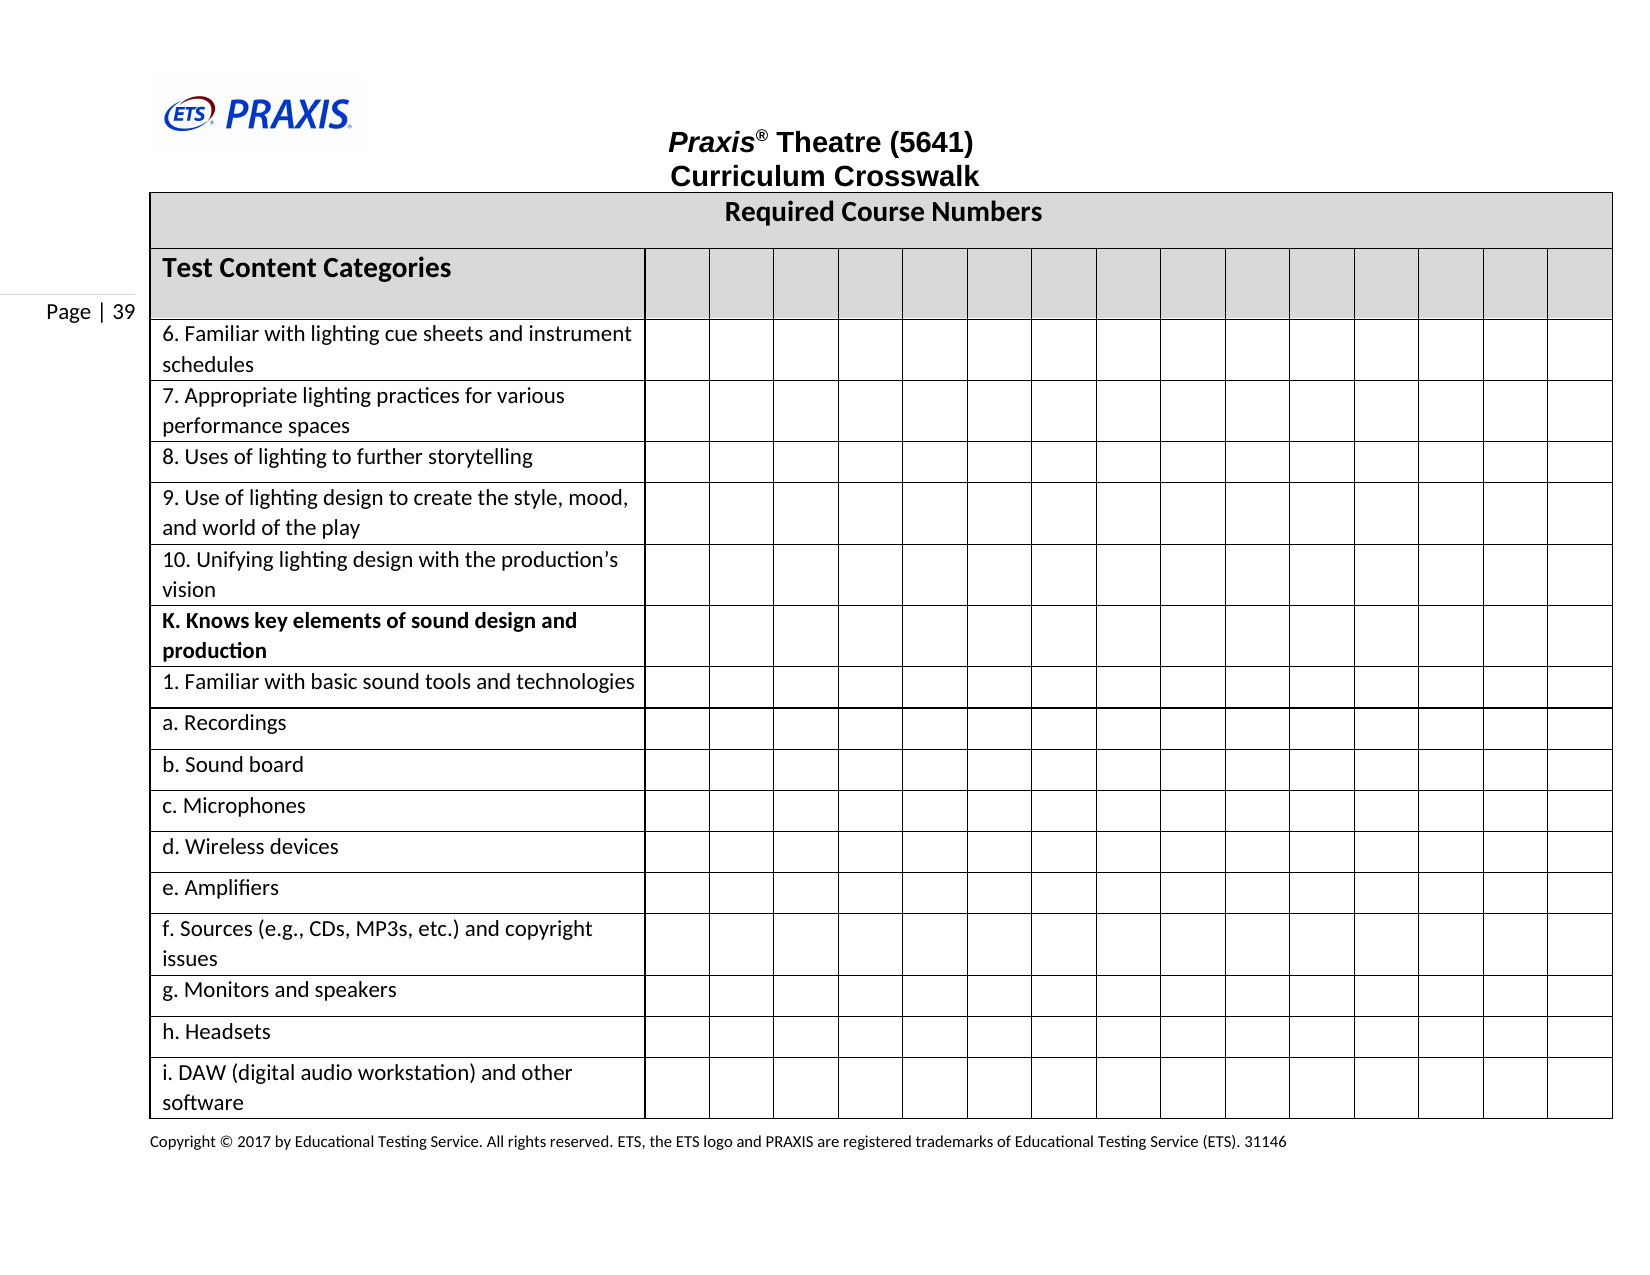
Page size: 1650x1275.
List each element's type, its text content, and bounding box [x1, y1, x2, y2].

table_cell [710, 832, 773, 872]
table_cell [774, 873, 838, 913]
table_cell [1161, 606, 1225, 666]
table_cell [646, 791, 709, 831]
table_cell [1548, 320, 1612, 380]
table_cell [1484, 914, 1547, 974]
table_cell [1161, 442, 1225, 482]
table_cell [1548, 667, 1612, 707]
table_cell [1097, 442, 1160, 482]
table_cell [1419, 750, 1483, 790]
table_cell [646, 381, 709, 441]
table_cell [1226, 249, 1289, 318]
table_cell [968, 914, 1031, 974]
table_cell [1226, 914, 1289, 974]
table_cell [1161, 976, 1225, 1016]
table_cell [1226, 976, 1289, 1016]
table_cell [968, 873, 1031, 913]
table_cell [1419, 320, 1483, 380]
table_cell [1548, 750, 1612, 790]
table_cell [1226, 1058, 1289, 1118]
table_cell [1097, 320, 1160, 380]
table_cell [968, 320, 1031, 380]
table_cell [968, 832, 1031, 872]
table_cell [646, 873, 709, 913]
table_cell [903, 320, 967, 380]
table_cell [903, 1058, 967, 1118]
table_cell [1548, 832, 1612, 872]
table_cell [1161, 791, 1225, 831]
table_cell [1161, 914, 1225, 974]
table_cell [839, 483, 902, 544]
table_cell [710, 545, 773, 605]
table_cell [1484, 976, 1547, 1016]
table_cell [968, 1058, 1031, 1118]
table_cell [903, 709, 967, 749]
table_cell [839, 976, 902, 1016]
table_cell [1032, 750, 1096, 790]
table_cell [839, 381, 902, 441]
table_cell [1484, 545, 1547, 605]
table_header Required Course Numbers [151, 193, 1612, 248]
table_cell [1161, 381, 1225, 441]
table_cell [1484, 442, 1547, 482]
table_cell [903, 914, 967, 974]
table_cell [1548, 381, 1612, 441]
table_cell Test Content Categories [151, 249, 644, 318]
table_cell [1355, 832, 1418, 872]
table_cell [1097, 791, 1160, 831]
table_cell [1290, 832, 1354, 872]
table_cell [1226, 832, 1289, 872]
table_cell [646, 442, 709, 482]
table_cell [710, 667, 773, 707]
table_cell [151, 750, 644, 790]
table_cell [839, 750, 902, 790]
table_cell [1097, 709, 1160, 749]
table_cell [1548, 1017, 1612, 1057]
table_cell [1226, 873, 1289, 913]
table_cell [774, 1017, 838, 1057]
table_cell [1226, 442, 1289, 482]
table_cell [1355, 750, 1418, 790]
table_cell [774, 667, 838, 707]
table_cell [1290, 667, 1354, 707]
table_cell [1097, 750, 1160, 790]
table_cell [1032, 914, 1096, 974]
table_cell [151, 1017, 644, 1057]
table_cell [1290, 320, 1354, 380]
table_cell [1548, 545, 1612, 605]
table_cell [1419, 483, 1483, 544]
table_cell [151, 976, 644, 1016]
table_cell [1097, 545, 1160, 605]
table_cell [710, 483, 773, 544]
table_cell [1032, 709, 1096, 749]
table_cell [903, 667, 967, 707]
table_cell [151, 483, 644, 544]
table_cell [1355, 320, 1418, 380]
table_cell [1290, 249, 1354, 318]
table_cell [1484, 249, 1547, 318]
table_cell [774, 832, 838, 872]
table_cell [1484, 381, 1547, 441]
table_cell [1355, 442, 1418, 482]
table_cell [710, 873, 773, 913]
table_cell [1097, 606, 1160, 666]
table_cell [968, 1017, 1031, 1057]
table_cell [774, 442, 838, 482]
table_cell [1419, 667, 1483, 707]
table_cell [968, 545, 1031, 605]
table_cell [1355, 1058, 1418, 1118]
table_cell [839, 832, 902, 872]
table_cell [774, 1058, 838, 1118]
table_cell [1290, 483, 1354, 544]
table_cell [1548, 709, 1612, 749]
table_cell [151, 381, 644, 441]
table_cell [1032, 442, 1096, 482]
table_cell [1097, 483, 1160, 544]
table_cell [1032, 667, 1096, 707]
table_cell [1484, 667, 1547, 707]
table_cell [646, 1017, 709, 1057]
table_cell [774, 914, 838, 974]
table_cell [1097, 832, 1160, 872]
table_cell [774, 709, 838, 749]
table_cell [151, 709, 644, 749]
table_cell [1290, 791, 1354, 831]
table_cell [839, 249, 902, 318]
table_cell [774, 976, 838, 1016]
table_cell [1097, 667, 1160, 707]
table_cell [1032, 249, 1096, 318]
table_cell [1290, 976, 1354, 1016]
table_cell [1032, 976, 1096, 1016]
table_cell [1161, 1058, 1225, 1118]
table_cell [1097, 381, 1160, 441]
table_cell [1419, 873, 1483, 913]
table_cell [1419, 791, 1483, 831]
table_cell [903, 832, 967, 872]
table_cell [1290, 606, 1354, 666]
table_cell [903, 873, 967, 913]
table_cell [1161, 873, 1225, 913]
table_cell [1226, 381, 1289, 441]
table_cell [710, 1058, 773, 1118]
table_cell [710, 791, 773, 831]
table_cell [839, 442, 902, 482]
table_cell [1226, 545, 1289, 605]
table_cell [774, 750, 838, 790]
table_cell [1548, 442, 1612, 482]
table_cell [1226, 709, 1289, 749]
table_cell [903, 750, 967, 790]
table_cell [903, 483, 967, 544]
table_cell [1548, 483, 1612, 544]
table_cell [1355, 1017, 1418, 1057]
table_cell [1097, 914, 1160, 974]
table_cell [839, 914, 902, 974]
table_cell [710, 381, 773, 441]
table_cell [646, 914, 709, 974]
table_cell [1419, 249, 1483, 318]
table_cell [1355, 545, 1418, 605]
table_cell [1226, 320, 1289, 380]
table_cell [1097, 249, 1160, 318]
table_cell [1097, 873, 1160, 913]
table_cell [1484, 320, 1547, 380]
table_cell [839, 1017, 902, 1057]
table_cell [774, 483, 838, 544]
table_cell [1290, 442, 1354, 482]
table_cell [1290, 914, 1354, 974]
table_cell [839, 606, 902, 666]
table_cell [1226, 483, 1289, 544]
table_cell [710, 249, 773, 318]
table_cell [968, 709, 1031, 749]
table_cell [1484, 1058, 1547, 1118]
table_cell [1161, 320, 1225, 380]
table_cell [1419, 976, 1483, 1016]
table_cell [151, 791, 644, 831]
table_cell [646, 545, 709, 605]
table_cell [1548, 249, 1612, 318]
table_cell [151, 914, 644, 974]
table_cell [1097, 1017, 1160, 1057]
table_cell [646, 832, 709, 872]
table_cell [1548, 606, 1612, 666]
table_cell [1161, 249, 1225, 318]
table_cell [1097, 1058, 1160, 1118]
picture [150, 75, 364, 153]
table_cell [774, 249, 838, 318]
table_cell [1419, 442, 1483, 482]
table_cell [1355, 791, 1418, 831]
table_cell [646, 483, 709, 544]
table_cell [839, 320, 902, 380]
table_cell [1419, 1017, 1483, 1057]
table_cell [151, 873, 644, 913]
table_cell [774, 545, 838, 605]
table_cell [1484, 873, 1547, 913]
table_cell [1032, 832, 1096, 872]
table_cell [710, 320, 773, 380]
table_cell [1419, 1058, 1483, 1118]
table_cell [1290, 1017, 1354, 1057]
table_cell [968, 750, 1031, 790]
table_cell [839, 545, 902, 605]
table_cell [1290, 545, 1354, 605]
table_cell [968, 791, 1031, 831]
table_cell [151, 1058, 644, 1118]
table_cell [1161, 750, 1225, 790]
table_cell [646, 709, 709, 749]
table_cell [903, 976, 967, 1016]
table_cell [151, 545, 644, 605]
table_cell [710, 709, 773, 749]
table_cell [1355, 249, 1418, 318]
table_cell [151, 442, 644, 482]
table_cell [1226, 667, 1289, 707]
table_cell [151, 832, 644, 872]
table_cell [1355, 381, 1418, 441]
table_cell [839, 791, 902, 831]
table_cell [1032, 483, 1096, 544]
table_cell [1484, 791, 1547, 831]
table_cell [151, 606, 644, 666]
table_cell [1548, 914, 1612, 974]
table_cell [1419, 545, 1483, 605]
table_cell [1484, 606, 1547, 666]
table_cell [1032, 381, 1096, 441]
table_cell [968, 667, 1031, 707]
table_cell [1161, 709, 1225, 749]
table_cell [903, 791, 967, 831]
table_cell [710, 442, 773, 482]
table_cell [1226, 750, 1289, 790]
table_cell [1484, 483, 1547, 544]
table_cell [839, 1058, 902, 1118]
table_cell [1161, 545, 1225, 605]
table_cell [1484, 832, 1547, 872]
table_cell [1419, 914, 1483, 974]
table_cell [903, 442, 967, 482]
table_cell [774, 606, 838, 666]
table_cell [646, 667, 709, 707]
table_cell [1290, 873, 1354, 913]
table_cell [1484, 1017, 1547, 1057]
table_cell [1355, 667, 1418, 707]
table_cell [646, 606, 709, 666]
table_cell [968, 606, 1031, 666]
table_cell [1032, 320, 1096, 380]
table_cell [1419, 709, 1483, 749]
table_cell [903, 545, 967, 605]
table_cell [903, 249, 967, 318]
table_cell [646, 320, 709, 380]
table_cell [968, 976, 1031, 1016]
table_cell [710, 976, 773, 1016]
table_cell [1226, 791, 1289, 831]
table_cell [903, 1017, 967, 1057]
table_cell [646, 249, 709, 318]
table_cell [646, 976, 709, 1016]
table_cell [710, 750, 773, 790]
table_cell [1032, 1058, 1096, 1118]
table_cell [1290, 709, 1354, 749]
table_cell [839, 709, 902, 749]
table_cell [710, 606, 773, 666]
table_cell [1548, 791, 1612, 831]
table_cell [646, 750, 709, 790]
table_cell [968, 249, 1031, 318]
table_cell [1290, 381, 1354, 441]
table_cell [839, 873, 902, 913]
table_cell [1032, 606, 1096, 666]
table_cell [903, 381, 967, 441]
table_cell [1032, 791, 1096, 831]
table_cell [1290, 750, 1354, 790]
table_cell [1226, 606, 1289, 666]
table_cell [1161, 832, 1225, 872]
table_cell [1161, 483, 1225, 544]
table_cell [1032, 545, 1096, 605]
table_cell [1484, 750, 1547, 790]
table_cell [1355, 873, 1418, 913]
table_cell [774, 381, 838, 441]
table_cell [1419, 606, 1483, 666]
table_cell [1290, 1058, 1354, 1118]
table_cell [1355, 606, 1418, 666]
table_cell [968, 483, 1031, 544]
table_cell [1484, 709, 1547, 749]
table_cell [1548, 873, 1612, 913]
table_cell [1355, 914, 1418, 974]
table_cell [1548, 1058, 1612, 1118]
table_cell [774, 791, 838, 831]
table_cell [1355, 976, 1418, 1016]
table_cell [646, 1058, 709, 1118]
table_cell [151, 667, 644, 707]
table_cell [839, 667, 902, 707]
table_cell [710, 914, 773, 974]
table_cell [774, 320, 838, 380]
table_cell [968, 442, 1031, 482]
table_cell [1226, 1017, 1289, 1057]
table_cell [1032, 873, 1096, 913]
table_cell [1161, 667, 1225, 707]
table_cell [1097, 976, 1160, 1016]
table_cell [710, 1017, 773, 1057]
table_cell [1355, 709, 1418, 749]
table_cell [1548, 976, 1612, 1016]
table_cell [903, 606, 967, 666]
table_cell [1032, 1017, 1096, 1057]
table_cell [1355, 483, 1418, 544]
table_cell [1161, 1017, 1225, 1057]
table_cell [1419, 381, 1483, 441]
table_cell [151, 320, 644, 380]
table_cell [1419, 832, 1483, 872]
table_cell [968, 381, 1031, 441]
